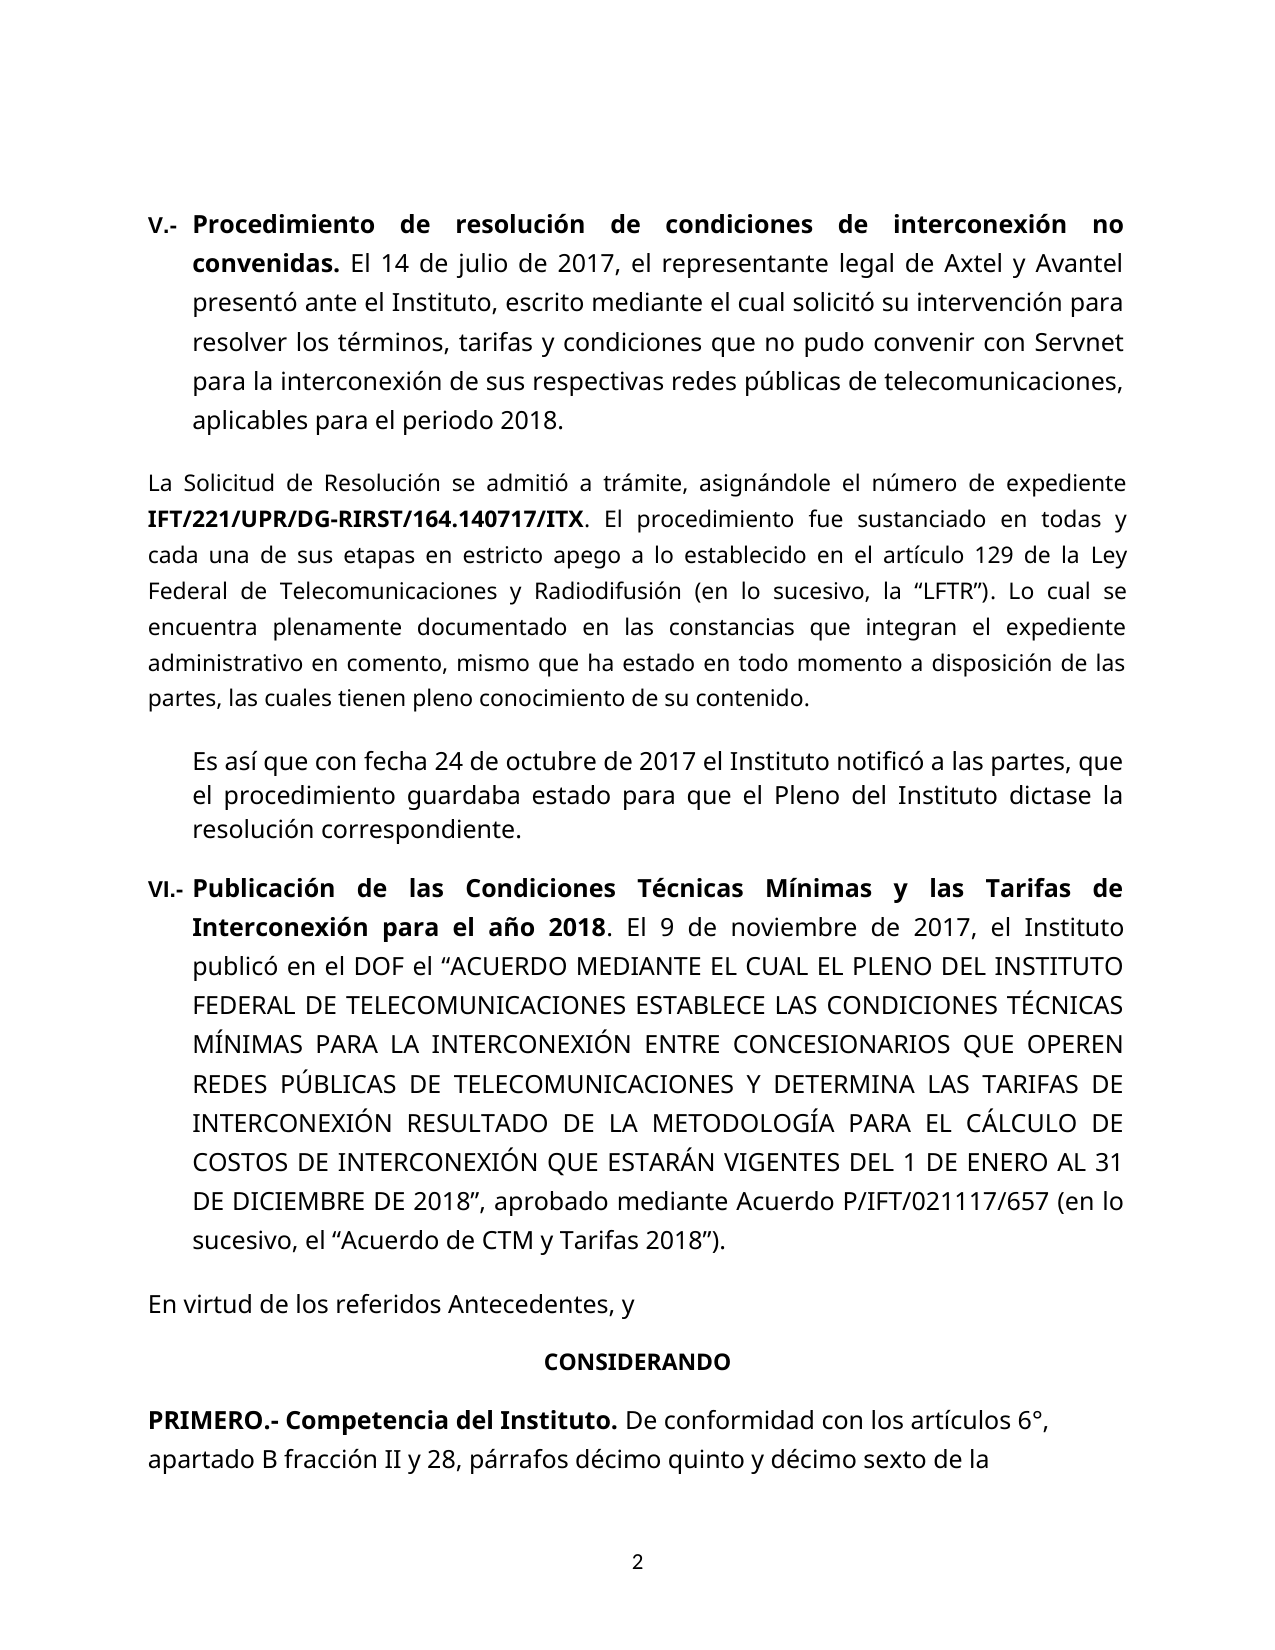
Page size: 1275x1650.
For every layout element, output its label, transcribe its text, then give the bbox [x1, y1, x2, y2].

list Publicación de las Condiciones Técnicas Mínimas y las Tarifas de Interconexión para el año 2018. El 9 de noviembre de 2017, el Instituto publicó en el DOF el “ACUERDO MEDIANTE EL CUAL EL PLENO DEL INSTITUTO FEDERAL DE TELECOMUNICACIONES ESTABLECE LAS CONDICIONES TÉCNICAS MÍNIMAS PARA LA INTERCONEXIÓN ENTRE CONCESIONARIOS QUE OPEREN REDES PÚBLICAS DE TELECOMUNICACIONES Y DETERMINA LAS TARIFAS DE INTERCONEXIÓN RESULTADO DE LA METODOLOGÍA PARA EL CÁLCULO DE COSTOS DE INTERCONEXIÓN QUE ESTARÁN VIGENTES DEL 1 DE ENERO AL 31 DE DICIEMBRE DE 2018”, aprobado mediante Acuerdo P/IFT/021117/657 (en lo sucesivo, el “Acuerdo de CTM y Tarifas 2018”). [148, 871, 1125, 1257]
text La Solicitud de Resolución se admitió a trámite, asignándole el número de expediente IFT/221/UPR/DG-RIRST/164.140717/ITX. El procedimiento fue sustanciado en todas y cada una de sus etapas en estricto apego a lo establecido en el artículo 129 de la Ley Federal de Telecomunicaciones y Radiodifusión (en lo sucesivo, la “LFTR”). Lo cual se encuentra plenamente documentado en las constancias que integran el expediente administrativo en comento, mismo que ha estado en todo momento a disposición de las partes, las cuales tienen pleno conocimiento de su contenido. [148, 467, 1127, 714]
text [148, 1402, 1127, 1476]
text En virtud de los referidos Antecedentes, y [148, 1287, 1127, 1321]
text Es así que con fecha 24 de octubre de 2017 el Instituto notificó a las partes, que el procedimiento guardaba estado para que el Pleno del Instituto dictase la resolución correspondiente. [192, 743, 1125, 846]
list Procedimiento de resolución de condiciones de interconexión no convenidas. El 14 de julio de 2017, el representante legal de Axtel y Avantel presentó ante el Instituto, escrito mediante el cual solicitó su intervención para resolver los términos, tarifas y condiciones que no pudo convenir con Servnet para la interconexión de sus respectivas redes públicas de telecomunicaciones, aplicables para el periodo 2018. [148, 207, 1125, 437]
subtitle CONSIDERANDO [148, 1346, 1127, 1377]
